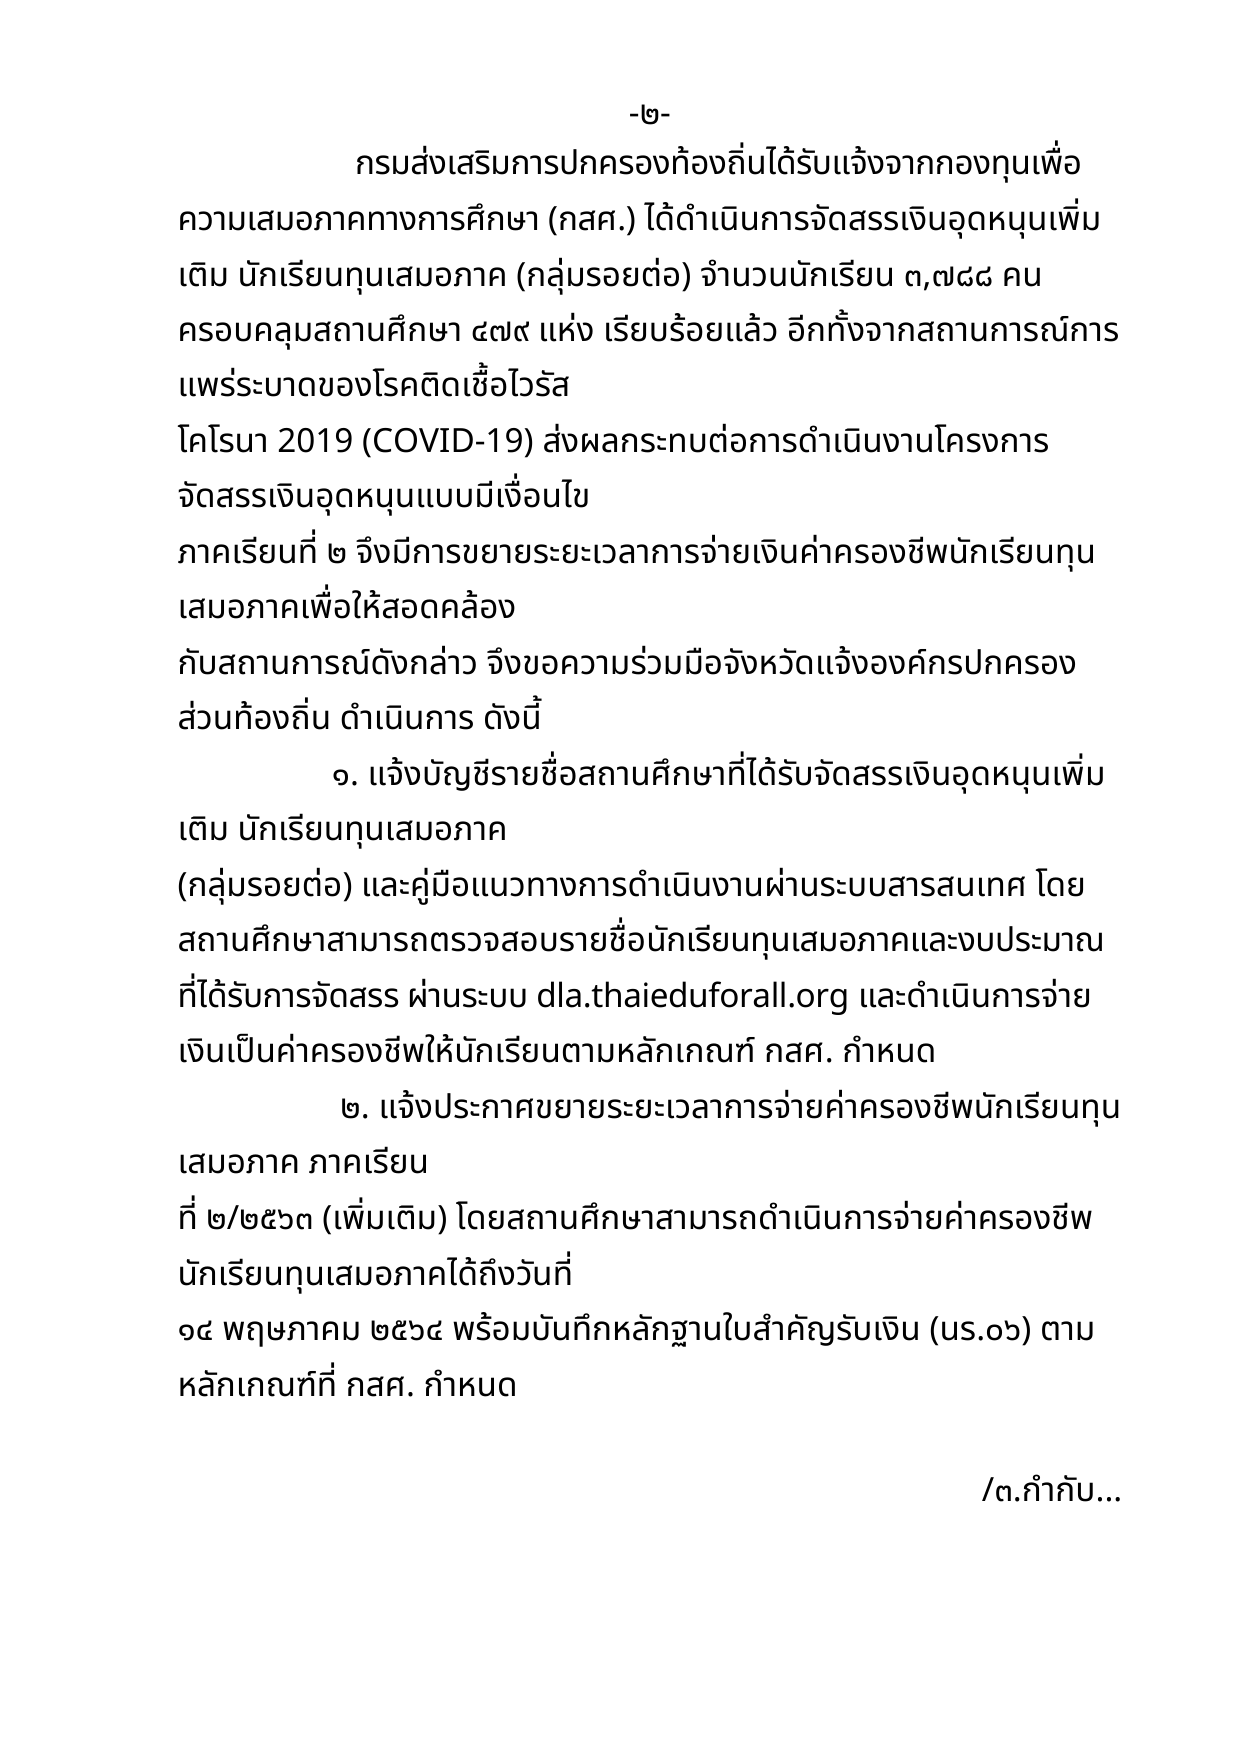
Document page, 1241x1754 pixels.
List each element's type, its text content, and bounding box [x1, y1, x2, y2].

text ๑. แจ้งบัญชีรายชื่อสถานศึกษาที่ได้รับจัดสรรเงินอุดหนุนเพิ่มเติม นักเรียนทุนเสมอภาค (กลุ่มรอยต่อ) และคู่มือแนวทางการดำเนินงานผ่านระบบสารสนเทศ โดยสถานศึกษาสามารถตรวจสอบรายชื่อนักเรียนทุนเสมอภาคและงบประมาณที่ได้รับการจัดสรร ผ่านระบบ dla.thaieduforall.org และดำเนินการจ่ายเงินเป็นค่าครองชีพให้นักเรียนตามหลักเกณฑ์ กสศ. กำหนด [177, 749, 1122, 1078]
text /๓.กำกับ... [177, 1466, 1122, 1567]
text ๒. แจ้งประกาศขยายระยะเวลาการจ่ายค่าครองชีพนักเรียนทุนเสมอภาค ภาคเรียน ที่ ๒/๒๕๖๓ (เพิ่มเติม) โดยสถานศึกษาสามารถดำเนินการจ่ายค่าครองชีพนักเรียนทุนเสมอภาคได้ถึงวันที่ ๑๔ พฤษภาคม ๒๕๖๔ พร้อมบันทึกหลักฐานใบสำคัญรับเงิน (นร.๐๖) ตามหลักเกณฑ์ที่ กสศ. กำหนด [177, 1083, 1122, 1411]
text กรมส่งเสริมการปกครองท้องถิ่นได้รับแจ้งจากกองทุนเพื่อความเสมอภาคทางการศึกษา (กสศ.) ได้ดำเนินการจัดสรรเงินอุดหนุนเพิ่มเติม นักเรียนทุนเสมอภาค (กลุ่มรอยต่อ) จำนวนนักเรียน ๓,๗๘๘ คน ครอบคลุมสถานศึกษา ๔๗๙ แห่ง เรียบร้อยแล้ว อีกทั้งจากสถานการณ์การแพร่ระบาดของโรคติดเชื้อไวรัส โคโรนา 2019 (COVID-19) ส่งผลกระทบต่อการดำเนินงานโครงการจัดสรรเงินอุดหนุนแบบมีเงื่อนไข ภาคเรียนที่ ๒ จึงมีการขยายระยะเวลาการจ่ายเงินค่าครองชีพนักเรียนทุนเสมอภาคเพื่อให้สอดคล้อง กับสถานการณ์ดังกล่าว จึงขอความร่วมมือจังหวัดแจ้งองค์กรปกครองส่วนท้องถิ่น ดำเนินการ ดังนี้ [177, 139, 1122, 744]
